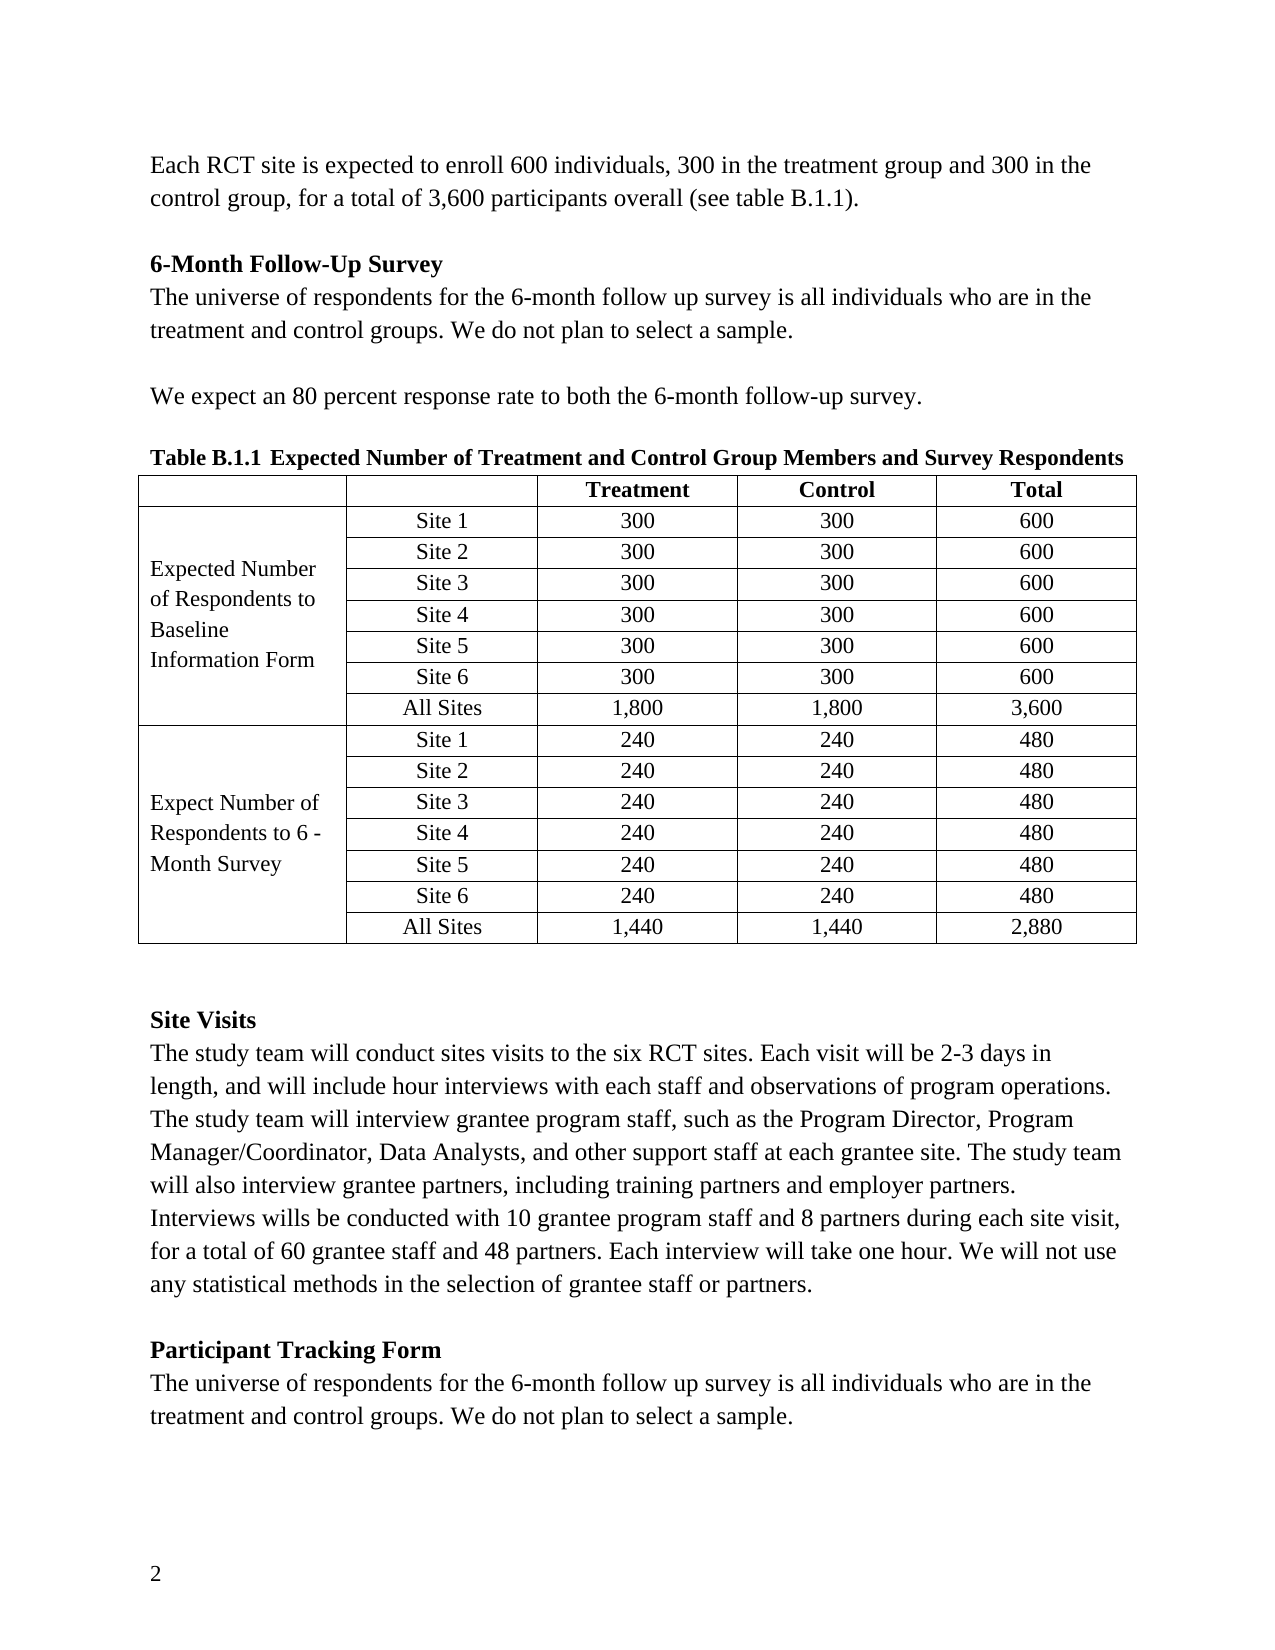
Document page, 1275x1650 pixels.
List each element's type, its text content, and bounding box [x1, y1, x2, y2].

table_cell Site 4 [347, 601, 537, 631]
table_cell Site 3 [347, 788, 537, 818]
table_cell Site 1 [347, 507, 537, 537]
table_cell All Sites [347, 694, 537, 724]
table_cell Site 1 [347, 726, 537, 756]
table_cell Expect Number of Respondents to 6 -Month Survey [139, 726, 346, 943]
table_cell 1,800 [738, 694, 936, 724]
table_cell 600 [937, 601, 1136, 631]
table_cell 1,800 [538, 694, 737, 724]
table_cell 240 [538, 757, 737, 787]
table_cell 480 [937, 757, 1136, 787]
table_cell Site 5 [347, 632, 537, 662]
table_cell 600 [937, 569, 1136, 599]
table_header Total [937, 476, 1136, 506]
table_cell 240 [538, 726, 737, 756]
table_cell 480 [937, 726, 1136, 756]
table_cell 480 [937, 882, 1136, 912]
text Table B.1.1 Expected Number of Treatment and Control Group Members and Survey Respondents [150, 444, 1125, 471]
table_cell Site 6 [347, 663, 537, 693]
table_cell 300 [738, 601, 936, 631]
table_cell 300 [738, 569, 936, 599]
table_cell 300 [738, 538, 936, 568]
table_cell Site 2 [347, 757, 537, 787]
table_cell 600 [937, 538, 1136, 568]
table_cell 600 [937, 632, 1136, 662]
text Participant Tracking Form [150, 1335, 1125, 1364]
table_header Control [738, 476, 936, 506]
table_cell Site 4 [347, 819, 537, 849]
table_cell 600 [937, 663, 1136, 693]
table_cell 240 [538, 882, 737, 912]
text Each RCT site is expected to enroll 600 individuals, 300 in the treatment group and 300 in the control group, for a total of 3,600 participants overall (see table B.1.1). [150, 150, 1125, 212]
table_cell All Sites [347, 913, 537, 943]
table_cell Site 5 [347, 851, 537, 881]
table_cell 1,440 [538, 913, 737, 943]
table_cell 300 [538, 569, 737, 599]
table_cell 3,600 [937, 694, 1136, 724]
table_cell 240 [538, 851, 737, 881]
table_header [139, 476, 346, 506]
table_cell 240 [538, 819, 737, 849]
table_cell 300 [538, 538, 737, 568]
text The universe of respondents for the 6-month follow up survey is all individuals who are in the treatment and control groups. We do not plan to select a sample. [150, 1368, 1125, 1430]
table_cell 300 [538, 601, 737, 631]
table_cell 2,880 [937, 913, 1136, 943]
text Site Visits [150, 1005, 1125, 1033]
table_cell 300 [738, 632, 936, 662]
table_cell 1,440 [738, 913, 936, 943]
text We expect an 80 percent response rate to both the 6-month follow-up survey. [150, 381, 1125, 410]
table_cell 240 [738, 788, 936, 818]
table_cell 240 [738, 882, 936, 912]
table_cell Expected Number of Respondents to Baseline Information Form [139, 507, 346, 724]
table_cell Site 6 [347, 882, 537, 912]
table_cell 600 [937, 507, 1136, 537]
table_cell Site 2 [347, 538, 537, 568]
table_header [347, 476, 537, 506]
table_cell 240 [738, 757, 936, 787]
table_cell 300 [538, 507, 737, 537]
text 6-Month Follow-Up Survey [150, 249, 1125, 278]
text The study team will conduct sites visits to the six RCT sites. Each visit will be 2-3 days in length, and will include hour interviews with each staff and observations of program operations. The study team will interview grantee program staff, such as the Program Director, Program Manager/Coordinator, Data Analysts, and other support staff at each grantee site. The study team will also interview grantee partners, including training partners and employer partners. Interviews wills be conducted with 10 grantee program staff and 8 partners during each site visit, for a total of 60 grantee staff and 48 partners. Each interview will take one hour. We will not use any statistical methods in the selection of grantee staff or partners. [150, 1038, 1125, 1298]
table_cell 240 [538, 788, 737, 818]
table_cell 240 [738, 819, 936, 849]
table_cell 240 [738, 851, 936, 881]
table_cell 480 [937, 819, 1136, 849]
table_cell 300 [538, 663, 737, 693]
table_cell 480 [937, 788, 1136, 818]
table_cell 300 [538, 632, 737, 662]
table_cell 240 [738, 726, 936, 756]
table_header Treatment [538, 476, 737, 506]
table_cell 480 [937, 851, 1136, 881]
text The universe of respondents for the 6-month follow up survey is all individuals who are in the treatment and control groups. We do not plan to select a sample. [150, 282, 1125, 344]
table_cell 300 [738, 507, 936, 537]
table_cell 300 [738, 663, 936, 693]
table_cell Site 3 [347, 569, 537, 599]
